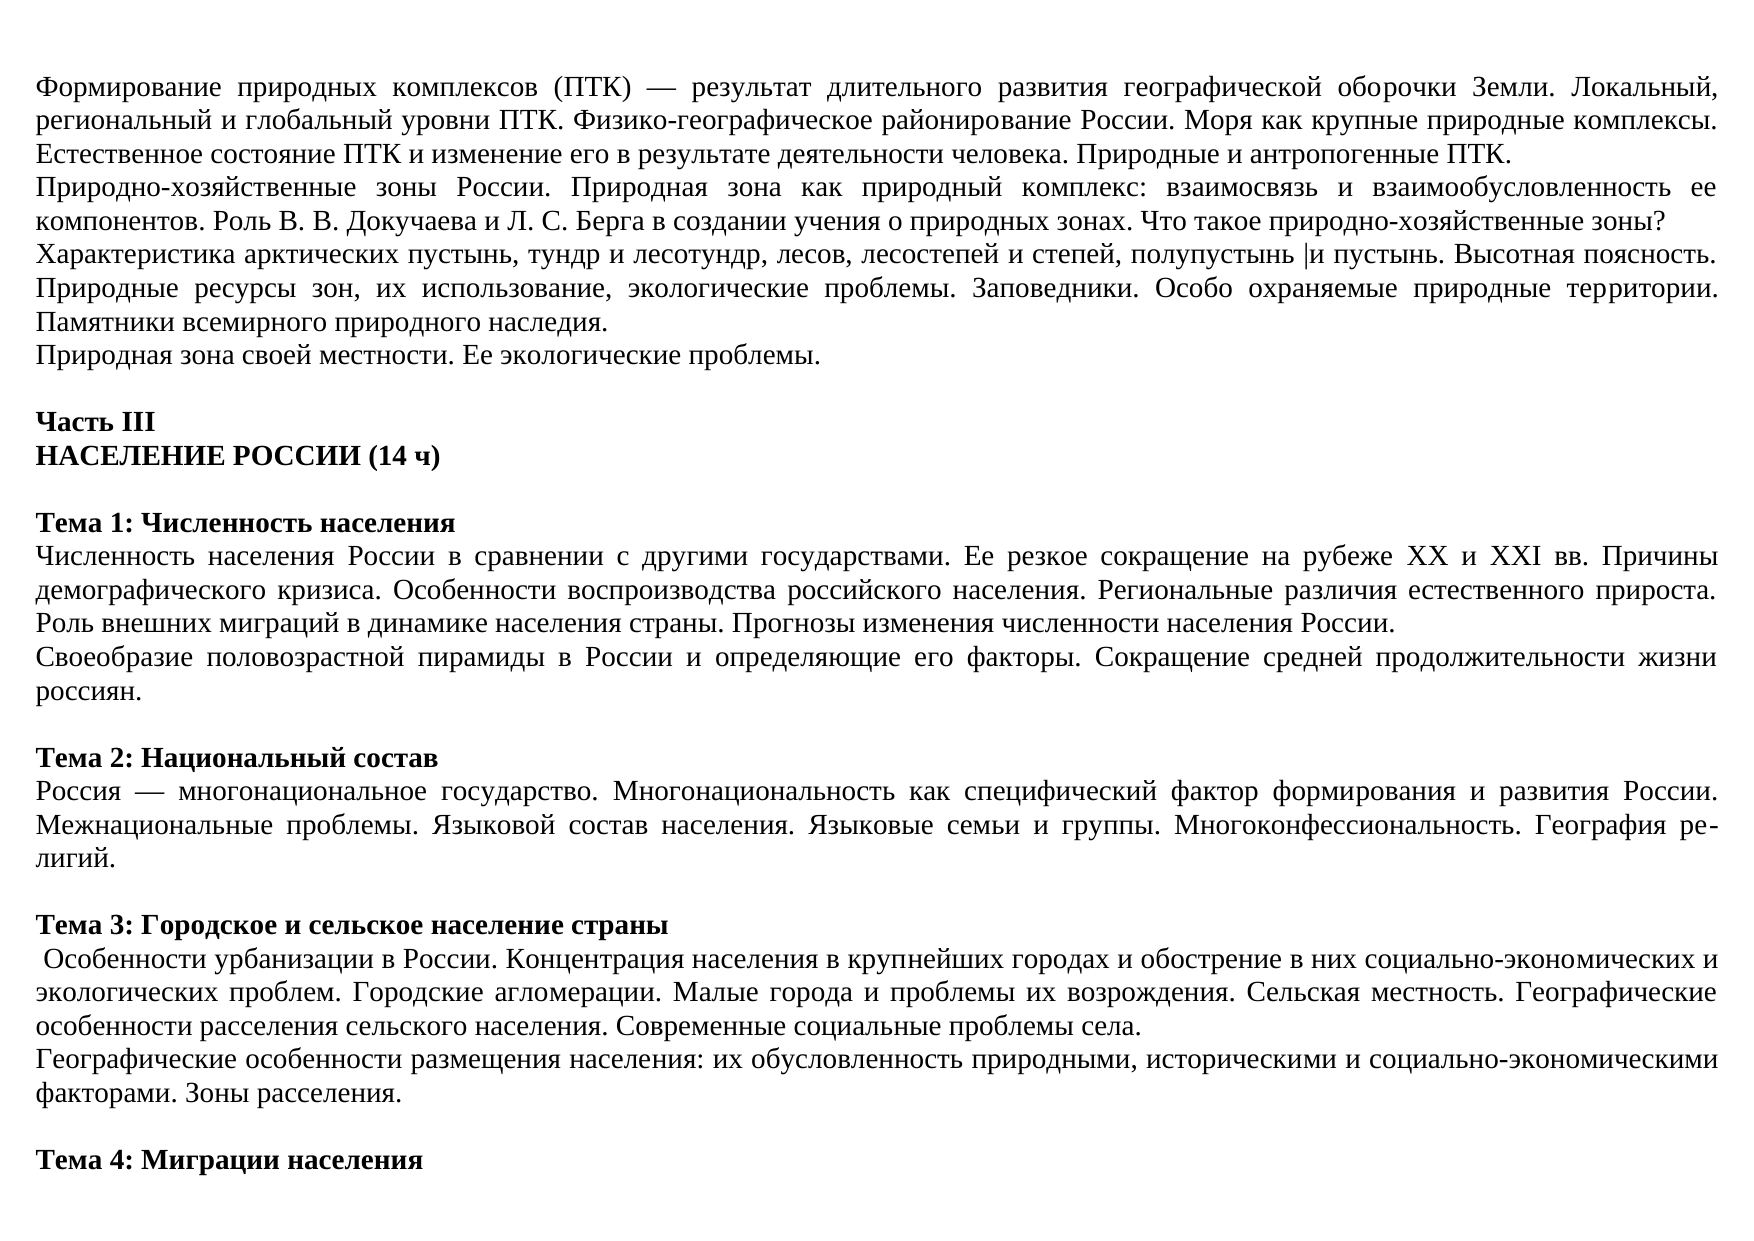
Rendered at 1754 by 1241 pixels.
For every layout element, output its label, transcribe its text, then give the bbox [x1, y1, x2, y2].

text Географические особенности размещения населения: их обусловленность природными, историческими и социально-экономическими факторами. Зоны расселения. [35, 1042, 1718, 1109]
text Природная зона своей местности. Ее экологические проблемы. [35, 337, 1718, 371]
text Численность населения России в сравнении с другими государствами. Ее резкое сокращение на рубеже XX и XXI вв. Причины демографического кризиса. Особенности воспроизводства российского населения. Региональные различия естественного прироста. Роль внешних миграций в динамике населения страны. Прогнозы изменения численности населения России. [35, 538, 1718, 639]
text НАСЕЛЕНИЕ РОССИИ (14 ч) [35, 438, 1718, 471]
text Тема 1: Численность населения [35, 505, 1718, 538]
text Тема 4: Миграции населения [35, 1142, 1718, 1176]
text Россия — многонациональное государство. Многонациональность как специфический фактор формирования и развития России. Межнациональные проблемы. Языковой состав населения. Языковые семьи и группы. Многоконфессиональность. География религий. [35, 773, 1718, 874]
text Тема 3: Городское и сельское население страны [35, 907, 1718, 941]
text Тема 2: Национальный состав [35, 740, 1718, 773]
text Особенности урбанизации в России. Концентрация населения в крупнейших городах и обострение в них социально-экономических и экологических проблем. Городские агломерации. Малые города и проблемы их возрождения. Сельская местность. Географические особенности расселения сельского населения. Современные социальные проблемы села. [35, 941, 1718, 1042]
text Природно-хозяйственные зоны России. Природная зона как природный комплекс: взаимосвязь и взаимообусловленность ее компонентов. Роль В. В. Докучаева и Л. С. Берга в создании учения о природных зонах. Что такое природно-хозяйственные зоны? [35, 169, 1718, 237]
text Формирование природных комплексов (ПТК) — результат длительного развития географической оборочки Земли. Локальный, региональный и глобальный уровни ПТК. Физико-географическое районирование России. Моря как крупные природные комплексы. Естественное состояние ПТК и изменение его в результате деятельности человека. Природные и антропогенные ПТК. [35, 69, 1718, 169]
text Своеобразие половозрастной пирамиды в России и определяющие его факторы. Сокращение средней продолжительности жизни россиян. [35, 639, 1718, 706]
text Часть III [35, 404, 1718, 438]
text Характеристика арктических пустынь, тундр и лесотундр, лесов, лесостепей и степей, полупустынь |и пустынь. Высотная поясность. Природные ресурсы зон, их использование, экологические проблемы. Заповедники. Особо охраняемые природные территории. Памятники всемирного природного наследия. [35, 237, 1718, 337]
